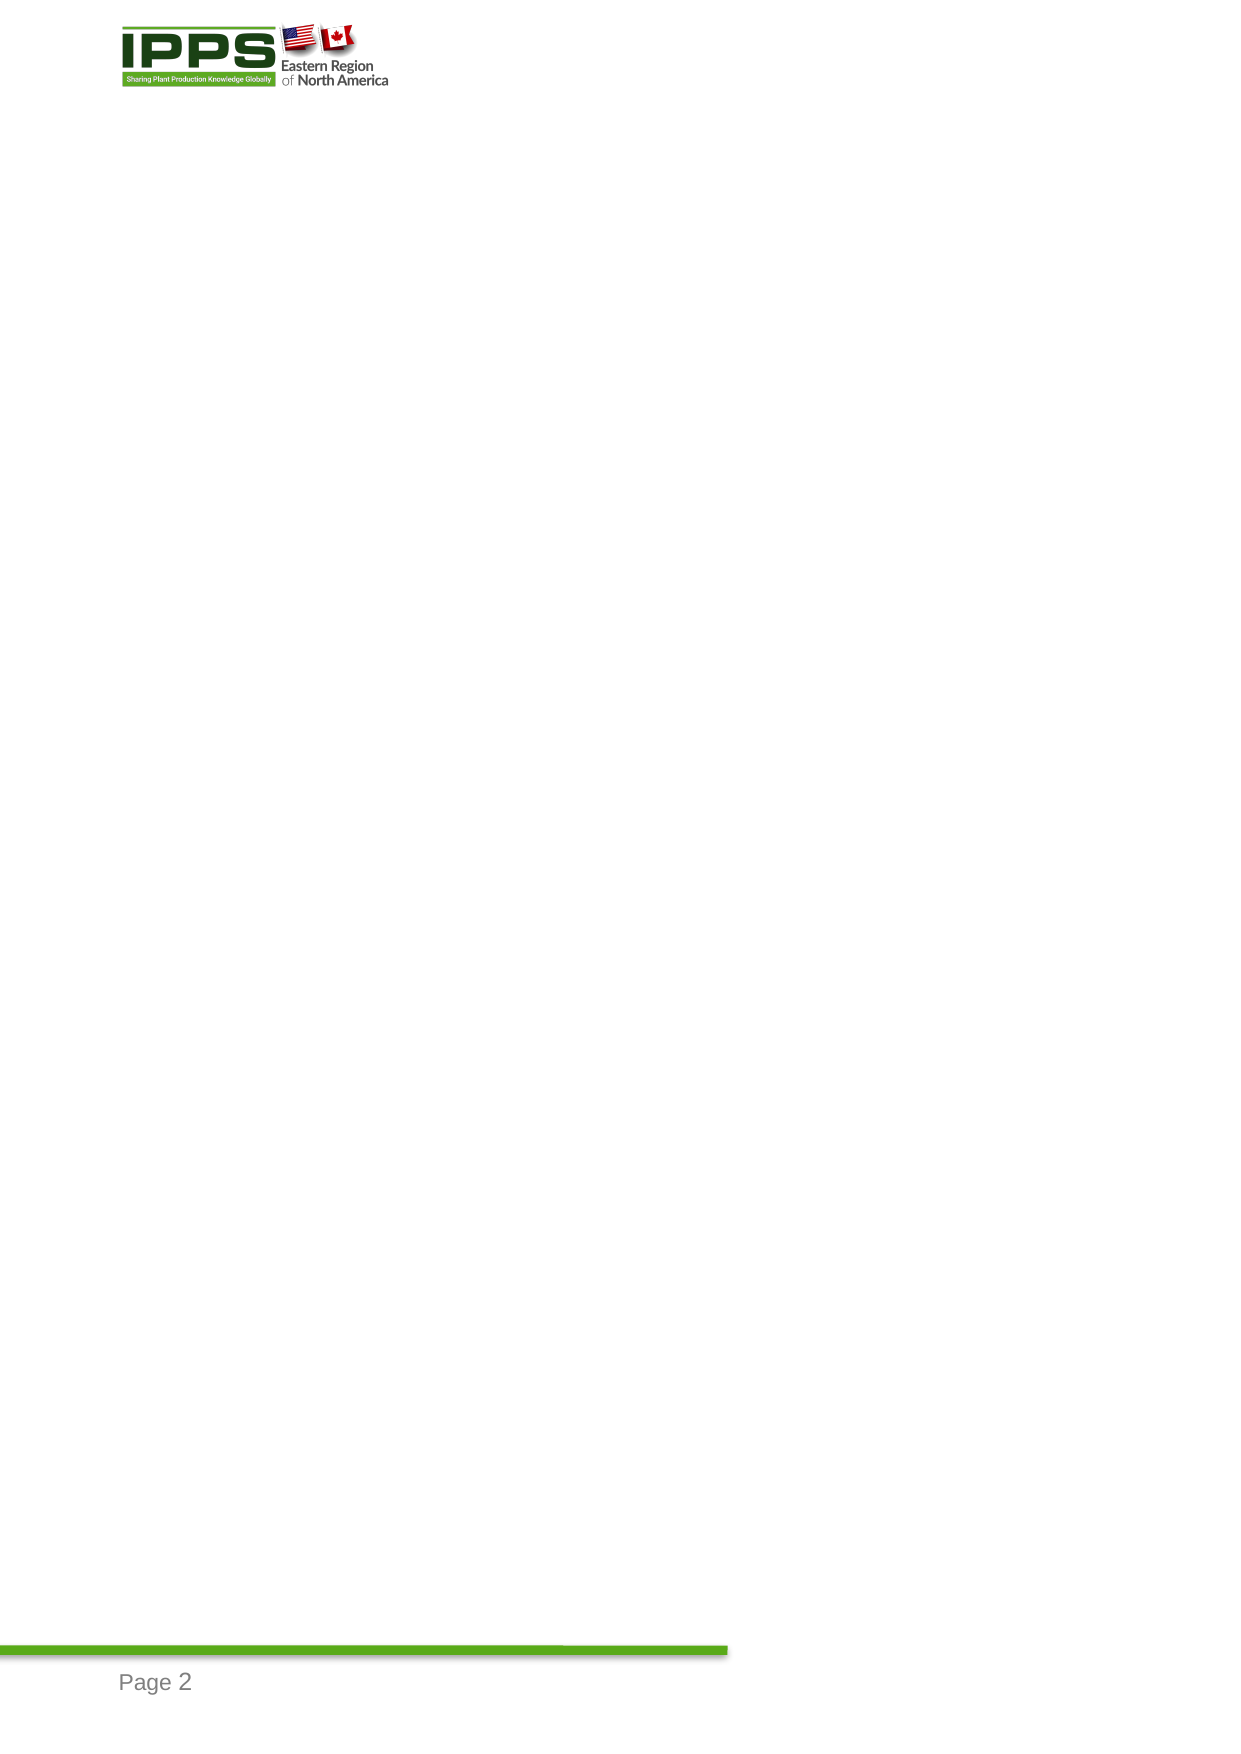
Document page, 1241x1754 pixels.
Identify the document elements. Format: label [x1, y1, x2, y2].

picture [118, 20, 393, 91]
